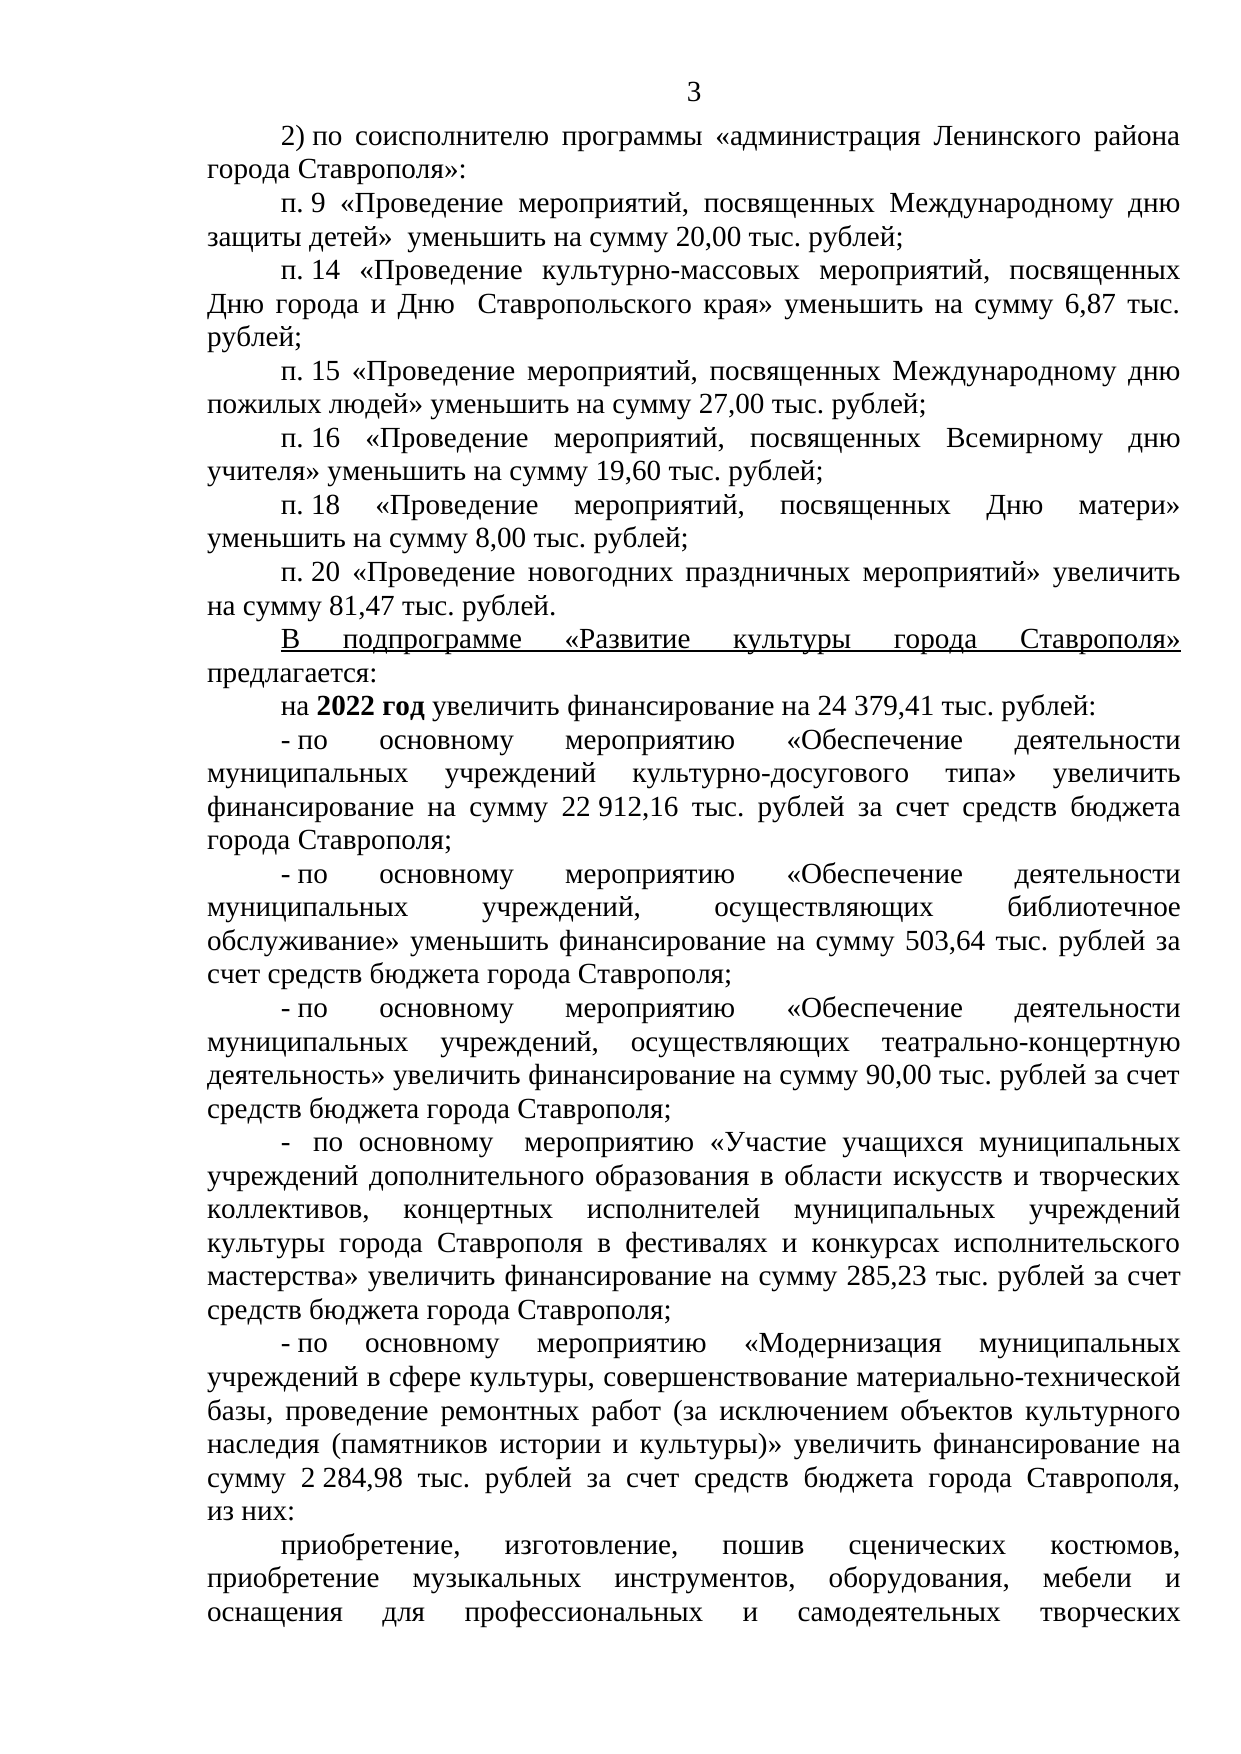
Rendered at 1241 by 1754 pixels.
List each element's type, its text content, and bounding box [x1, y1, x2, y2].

text - по основному мероприятию «Обеспечение деятельности муниципальных учреждений культурно-досугового типа» увеличить финансирование на сумму 22 912,16 тыс. рублей за счет средств бюджета города Ставрополя; [207, 722, 1181, 856]
text - по основному мероприятию «Обеспечение деятельности муниципальных учреждений, осуществляющих театрально-концертную деятельность» увеличить финансирование на сумму 90,00 тыс. рублей за счет средств бюджета города Ставрополя; [207, 990, 1181, 1124]
text п. 15 «Проведение мероприятий, посвященных Международному дню пожилых людей» уменьшить на сумму 27,00 тыс. рублей; [207, 353, 1181, 420]
text В подпрограмме «Развитие культуры города Ставрополя» предлагается: [207, 621, 1181, 688]
text п. 18 «Проведение мероприятий, посвященных Дню матери» уменьшить на сумму 8,00 тыс. рублей; [207, 487, 1181, 554]
text 2) по соисполнителю программы «администрация Ленинского района города Ставрополя»: [207, 118, 1181, 185]
text - по основному мероприятию «Обеспечение деятельности муниципальных учреждений, осуществляющих библиотечное обслуживание» уменьшить финансирование на сумму 503,64 тыс. рублей за счет средств бюджета города Ставрополя; [207, 856, 1181, 990]
text - по основному мероприятию «Модернизация муниципальных учреждений в сфере культуры, совершенствование материально-технической базы, проведение ремонтных работ (за исключением объектов культурного наследия (памятников истории и культуры)» увеличить финансирование на сумму 2 284,98 тыс. рублей за счет средств бюджета города Ставрополя, из них: [207, 1326, 1181, 1527]
text п. 20 «Проведение новогодних праздничных мероприятий» увеличить на сумму 81,47 тыс. рублей. [207, 554, 1181, 621]
text п. 9 «Проведение мероприятий, посвященных Международному дню защиты детей» уменьшить на сумму 20,00 тыс. рублей; [207, 185, 1181, 252]
text - по основному мероприятию «Участие учащихся муниципальных учреждений дополнительного образования в области искусств и творческих коллективов, концертных исполнителей муниципальных учреждений культуры города Ставрополя в фестивалях и конкурсах исполнительского мастерства» увеличить финансирование на сумму 285,23 тыс. рублей за счет средств бюджета города Ставрополя; [207, 1124, 1181, 1326]
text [207, 1527, 1181, 1627]
text п. 14 «Проведение культурно-массовых мероприятий, посвященных Дню города и Дню Ставропольского края» уменьшить на сумму 6,87 тыс. рублей; [207, 252, 1181, 353]
text на 2022 год увеличить финансирование на 24 379,41 тыс. рублей: [207, 688, 1181, 722]
text п. 16 «Проведение мероприятий, посвященных Всемирному дню учителя» уменьшить на сумму 19,60 тыс. рублей; [207, 420, 1181, 487]
